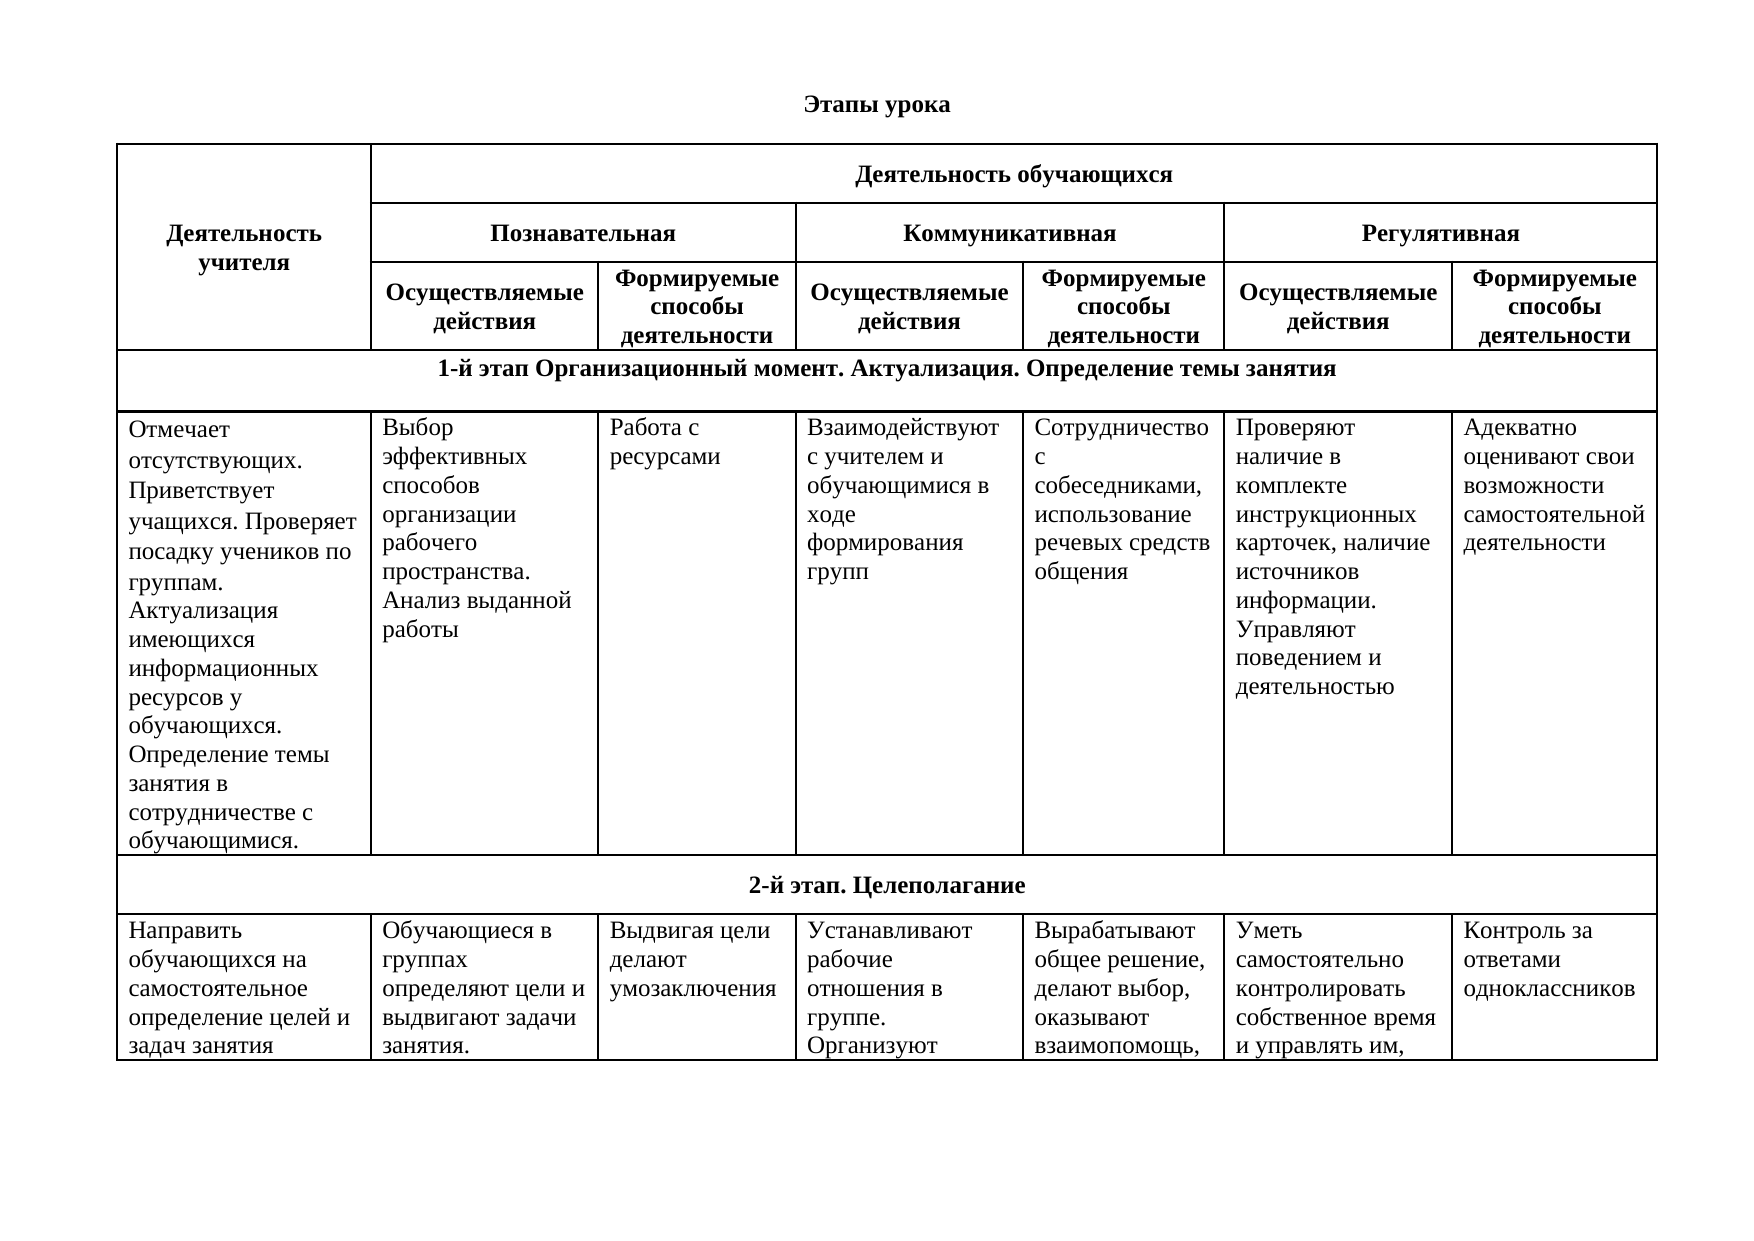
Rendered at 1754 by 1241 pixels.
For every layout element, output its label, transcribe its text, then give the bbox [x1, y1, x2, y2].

table_cell 1-й этап Организационный момент. Актуализация. Определение темы занятия [118, 351, 1656, 410]
table_cell Работа с ресурсами [599, 413, 795, 854]
table_cell Формируемые способы деятельности [599, 263, 795, 349]
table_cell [797, 915, 1022, 1059]
table_cell Выбор эффективных способов организации рабочего пространства. Анализ выданной работы [372, 413, 597, 854]
table_cell Познавательная [372, 204, 795, 261]
table_cell Коммуникативная [797, 204, 1223, 261]
table_header Деятельность обучающихся [372, 145, 1656, 202]
text Этапы урока [118, 89, 1636, 117]
table_cell Проверяют наличие в комплекте инструкционных карточек, наличие источников информации. Управляют поведением и деятельностью [1225, 413, 1451, 854]
table_cell Отмечает отсутствующих. Приветствует учащихся. Проверяет посадку учеников по группам. Актуализация имеющихся информационных ресурсов у обучающихся. Определение темы занятия в сотрудничестве с обучающимися. [118, 413, 370, 854]
table_cell 2-й этап. Целеполагание [118, 856, 1656, 913]
table_cell Формируемые способы деятельности [1453, 263, 1656, 349]
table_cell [1225, 915, 1451, 1059]
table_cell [599, 915, 795, 1059]
table_cell Сотрудничество с собеседниками, использование речевых средств общения [1024, 413, 1223, 854]
table_cell Взаимодействуют с учителем и обучающимися в ходе формирования групп [797, 413, 1022, 854]
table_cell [118, 915, 370, 1059]
table_cell Осуществляемые действия [1225, 263, 1451, 349]
table_cell Осуществляемые действия [372, 263, 597, 349]
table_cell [372, 915, 597, 1059]
table_cell Формируемые способы деятельности [1024, 263, 1223, 349]
table_cell Осуществляемые действия [797, 263, 1022, 349]
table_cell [1024, 915, 1223, 1059]
table_cell Адекватно оценивают свои возможности самостоятельной деятельности [1453, 413, 1656, 854]
table_cell Регулятивная [1225, 204, 1656, 261]
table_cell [1453, 915, 1656, 1059]
table_header Деятельность учителя [118, 145, 370, 349]
